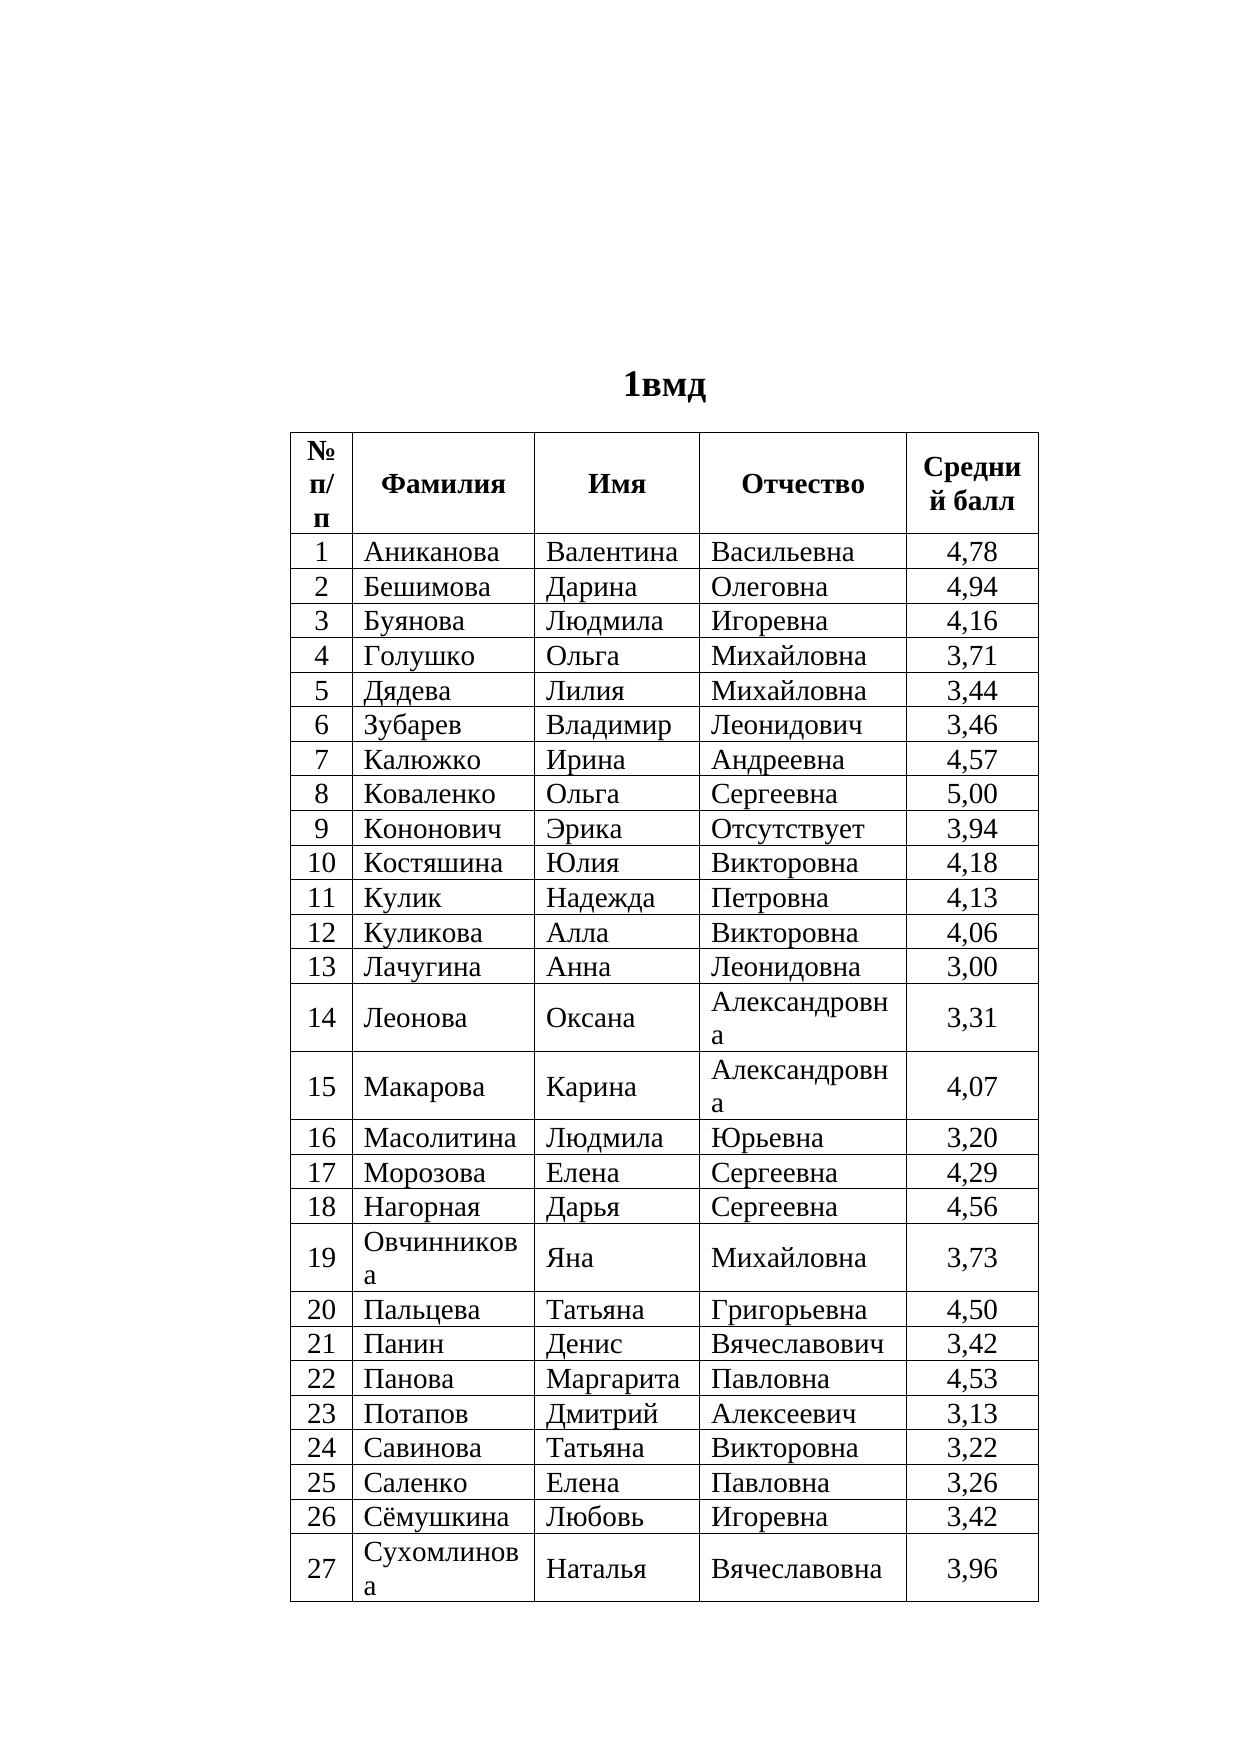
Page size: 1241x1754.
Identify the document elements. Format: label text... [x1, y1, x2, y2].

table_cell 25 [291, 1465, 352, 1498]
table_cell Денис [535, 1327, 699, 1360]
table_cell 3,96 [907, 1534, 1038, 1601]
table_cell 4,94 [907, 569, 1038, 602]
table_cell 18 [291, 1189, 352, 1223]
table_cell Ольга [535, 776, 699, 810]
text 1вмд [177, 361, 1152, 404]
table_cell Татьяна [535, 1430, 699, 1464]
table_cell Юрьевна [700, 1120, 906, 1154]
table_cell Дмитрий [535, 1396, 699, 1429]
table_cell Коваленко [353, 776, 534, 810]
table_cell Голушко [353, 638, 534, 672]
table_cell 9 [291, 811, 352, 844]
table_header Имя [535, 433, 699, 533]
table_cell 4,57 [907, 742, 1038, 775]
table_cell Александровна [700, 1052, 906, 1119]
table_cell Юлия [535, 846, 699, 879]
table_cell Ирина [535, 742, 699, 775]
table_cell 5 [291, 673, 352, 706]
table_cell 3,00 [907, 949, 1038, 983]
table_cell Нагорная [353, 1189, 534, 1223]
table_header Отчество [700, 433, 906, 533]
table_cell 4,06 [907, 915, 1038, 948]
table_cell 3,71 [907, 638, 1038, 672]
table_cell 3,42 [907, 1327, 1038, 1360]
table_cell Бешимова [353, 569, 534, 602]
table_cell 23 [291, 1396, 352, 1429]
table_header Средний балл [907, 433, 1038, 533]
table_cell Куликова [353, 915, 534, 948]
table_cell 3,26 [907, 1465, 1038, 1498]
table_cell Надежда [535, 880, 699, 914]
table_cell 7 [291, 742, 352, 775]
table_cell Викторовна [700, 1430, 906, 1464]
table_cell Дядева [353, 673, 534, 706]
table_cell Григорьевна [700, 1292, 906, 1326]
table_cell Вячеславовна [700, 1534, 906, 1601]
table_cell Кононович [353, 811, 534, 844]
table_cell Леонидович [700, 707, 906, 741]
table_cell 24 [291, 1430, 352, 1464]
table_cell 27 [291, 1534, 352, 1601]
table_cell Калюжко [353, 742, 534, 775]
table_cell Олеговна [700, 569, 906, 602]
table_cell Алла [535, 915, 699, 948]
table_cell Савинова [353, 1430, 534, 1464]
table_cell Сергеевна [700, 1189, 906, 1223]
table_cell 13 [291, 949, 352, 983]
table_cell 6 [291, 707, 352, 741]
table_cell Масолитина [353, 1120, 534, 1154]
table_cell Леонова [353, 984, 534, 1051]
table_cell Оксана [535, 984, 699, 1051]
table_cell Пальцева [353, 1292, 534, 1326]
table_cell Александровна [700, 984, 906, 1051]
table_cell 3 [291, 604, 352, 637]
table_cell Сергеевна [700, 1155, 906, 1188]
table_cell 3,31 [907, 984, 1038, 1051]
table_cell Валентина [535, 534, 699, 568]
table_cell Маргарита [535, 1361, 699, 1395]
table_cell 14 [291, 984, 352, 1051]
table_cell 16 [291, 1120, 352, 1154]
table_cell Саленко [353, 1465, 534, 1498]
table_cell Елена [535, 1155, 699, 1188]
table_cell 8 [291, 776, 352, 810]
table_cell Алексеевич [700, 1396, 906, 1429]
table_cell Вячеславович [700, 1327, 906, 1360]
table_cell Петровна [700, 880, 906, 914]
table_cell Овчинникова [353, 1224, 534, 1291]
table_cell Павловна [700, 1361, 906, 1395]
table_cell Ольга [535, 638, 699, 672]
table_cell Карина [535, 1052, 699, 1119]
table_header № п/п [291, 433, 352, 533]
table_cell 3,42 [907, 1500, 1038, 1533]
table_cell Владимир [535, 707, 699, 741]
table_cell 3,46 [907, 707, 1038, 741]
table_cell Игоревна [700, 1500, 906, 1533]
table_cell Михайловна [700, 638, 906, 672]
table_cell 26 [291, 1500, 352, 1533]
table_cell Дарья [535, 1189, 699, 1223]
table_cell Сухомлинова [353, 1534, 534, 1601]
table_cell 15 [291, 1052, 352, 1119]
table_cell Андреевна [700, 742, 906, 775]
table_cell 4,50 [907, 1292, 1038, 1326]
table_cell Потапов [353, 1396, 534, 1429]
table_cell Михайловна [700, 1224, 906, 1291]
table_cell 4,13 [907, 880, 1038, 914]
table_cell Костяшина [353, 846, 534, 879]
table_cell Людмила [535, 1120, 699, 1154]
table_cell Сёмушкина [353, 1500, 534, 1533]
table_cell Павловна [700, 1465, 906, 1498]
table_cell Панова [353, 1361, 534, 1395]
table_cell Наталья [535, 1534, 699, 1601]
table_cell Кулик [353, 880, 534, 914]
table_cell Макарова [353, 1052, 534, 1119]
table_cell 2 [291, 569, 352, 602]
table_cell Людмила [535, 604, 699, 637]
table_cell Дарина [535, 569, 699, 602]
table_cell Любовь [535, 1500, 699, 1533]
table_cell Елена [535, 1465, 699, 1498]
table_cell Лачугина [353, 949, 534, 983]
table_cell 20 [291, 1292, 352, 1326]
table_header Фамилия [353, 433, 534, 533]
table_cell Аниканова [353, 534, 534, 568]
table_cell 3,44 [907, 673, 1038, 706]
table_cell 10 [291, 846, 352, 879]
table_cell Буянова [353, 604, 534, 637]
table_cell Михайловна [700, 673, 906, 706]
table_cell Татьяна [535, 1292, 699, 1326]
table_cell Отсутствует [700, 811, 906, 844]
table_cell 4,56 [907, 1189, 1038, 1223]
table_cell Зубарев [353, 707, 534, 741]
table_cell Анна [535, 949, 699, 983]
table_cell 3,73 [907, 1224, 1038, 1291]
table_cell 5,00 [907, 776, 1038, 810]
table_cell Викторовна [700, 846, 906, 879]
table_cell 1 [291, 534, 352, 568]
table_cell 19 [291, 1224, 352, 1291]
table_cell Игоревна [700, 604, 906, 637]
table_cell Яна [535, 1224, 699, 1291]
table_cell 4,29 [907, 1155, 1038, 1188]
table_cell 3,94 [907, 811, 1038, 844]
table_cell 3,20 [907, 1120, 1038, 1154]
table_cell 3,13 [907, 1396, 1038, 1429]
table_cell 4 [291, 638, 352, 672]
table_cell 4,07 [907, 1052, 1038, 1119]
table_cell Панин [353, 1327, 534, 1360]
table_cell 4,18 [907, 846, 1038, 879]
table_cell Васильевна [700, 534, 906, 568]
table_cell 4,16 [907, 604, 1038, 637]
table_cell 21 [291, 1327, 352, 1360]
table_cell Сергеевна [700, 776, 906, 810]
table_cell 22 [291, 1361, 352, 1395]
table_cell 4,53 [907, 1361, 1038, 1395]
table_cell 4,78 [907, 534, 1038, 568]
table_cell 11 [291, 880, 352, 914]
table_cell 12 [291, 915, 352, 948]
table_cell Эрика [535, 811, 699, 844]
table_cell Викторовна [700, 915, 906, 948]
table_cell 3,22 [907, 1430, 1038, 1464]
table_cell Морозова [353, 1155, 534, 1188]
table_cell 17 [291, 1155, 352, 1188]
table_cell Леонидовна [700, 949, 906, 983]
table_cell Лилия [535, 673, 699, 706]
